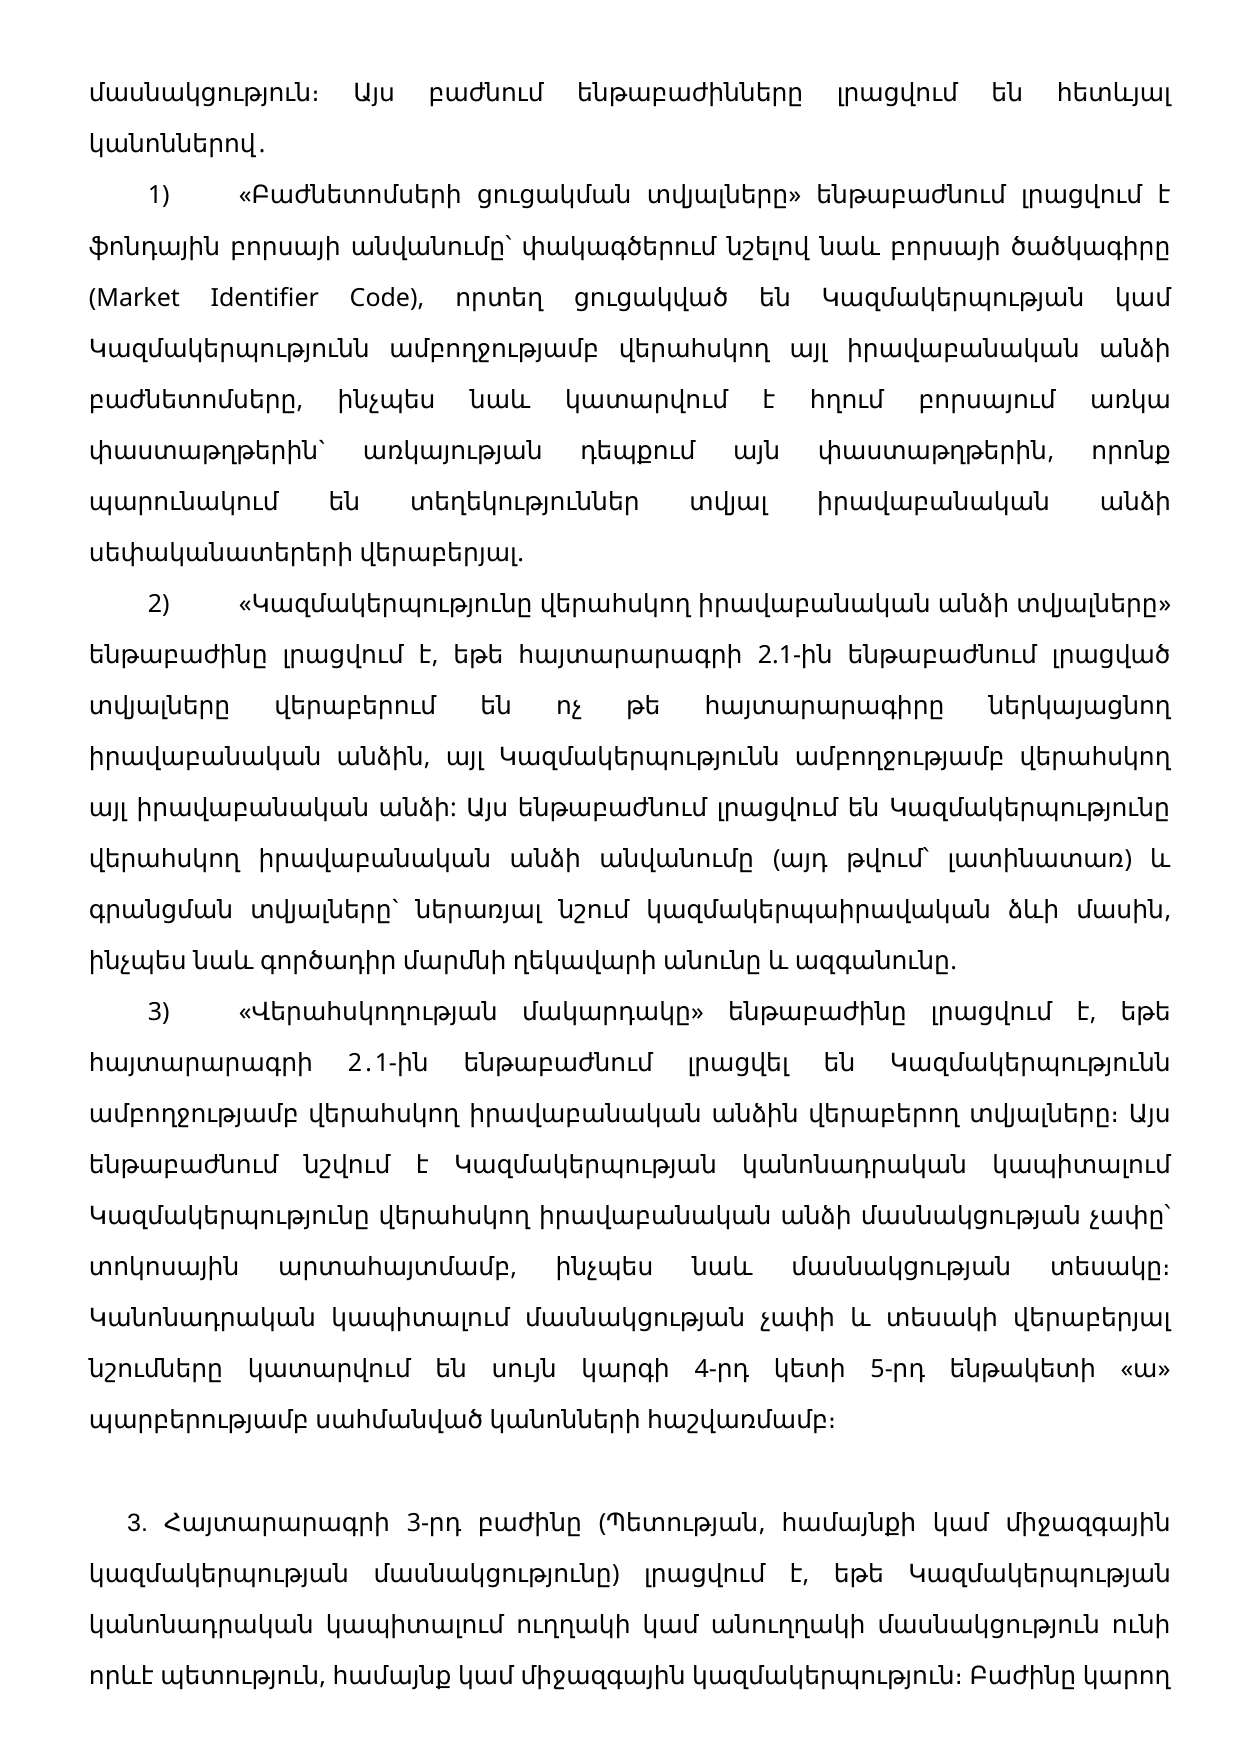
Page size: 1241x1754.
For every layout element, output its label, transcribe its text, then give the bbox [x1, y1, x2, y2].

list «Վերահսկողության մակարդակը» ենթաբաժինը լրացվում է, եթե հայտարարագրի 2․1-ին ենթաբաժնում լրացվել են Կազմակերպությունն ամբողջությամբ վերահսկող իրավաբանական անձին վերաբերող տվյալները։ Այս ենթաբաժնում նշվում է Կազմակերպության կանոնադրական կապիտալում Կազմակերպությունը վերահսկող իրավաբանական անձի մասնակցության չափը՝ տոկոսային արտահայտմամբ, ինչպես նաև մասնակցության տեսակը։ Կանոնադրական կապիտալում մասնակցության չափի և տեսակի վերաբերյալ նշումները կատարվում են սույն կարգի 4-րդ կետի 5-րդ ենթակետի «ա» պարբերությամբ սահմանված կանոնների հաշվառմամբ։ [89, 994, 1171, 1436]
list «Կազմակերպությունը վերահսկող իրավաբանական անձի տվյալները» ենթաբաժինը լրացվում է, եթե հայտարարագրի 2.1-ին ենթաբաժնում լրացված տվյալները վերաբերում են ոչ թե հայտարարագիրը ներկայացնող իրավաբանական անձին, այլ Կազմակերպությունն ամբողջությամբ վերահսկող այլ իրավաբանական անձի: Այս ենթաբաժնում լրացվում են Կազմակերպությունը վերահսկող իրավաբանական անձի անվանումը (այդ թվում՝ լատինատառ) և գրանցման տվյալները` ներառյալ նշում կազմակերպաիրավական ձևի մասին, ինչպես նաև գործադիր մարմնի ղեկավարի անունը և ազգանունը. [89, 585, 1171, 977]
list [89, 75, 1171, 160]
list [89, 1504, 1171, 1691]
list «Բաժնետոմսերի ցուցակման տվյալները» ենթաբաժնում լրացվում է ֆոնդային բորսայի անվանումը՝ փակագծերում նշելով նաև բորսայի ծածկագիրը (Market Identifier Code), որտեղ ցուցակված են Կազմակերպության կամ Կազմակերպությունն ամբողջությամբ վերահսկող այլ իրավաբանական անձի բաժնետոմսերը, ինչպես նաև կատարվում է հղում բորսայում առկա փաստաթղթերին` առկայության դեպքում այն փաստաթղթերին, որոնք պարունակում են տեղեկություններ տվյալ իրավաբանական անձի սեփականատերերի վերաբերյալ. [89, 177, 1171, 568]
